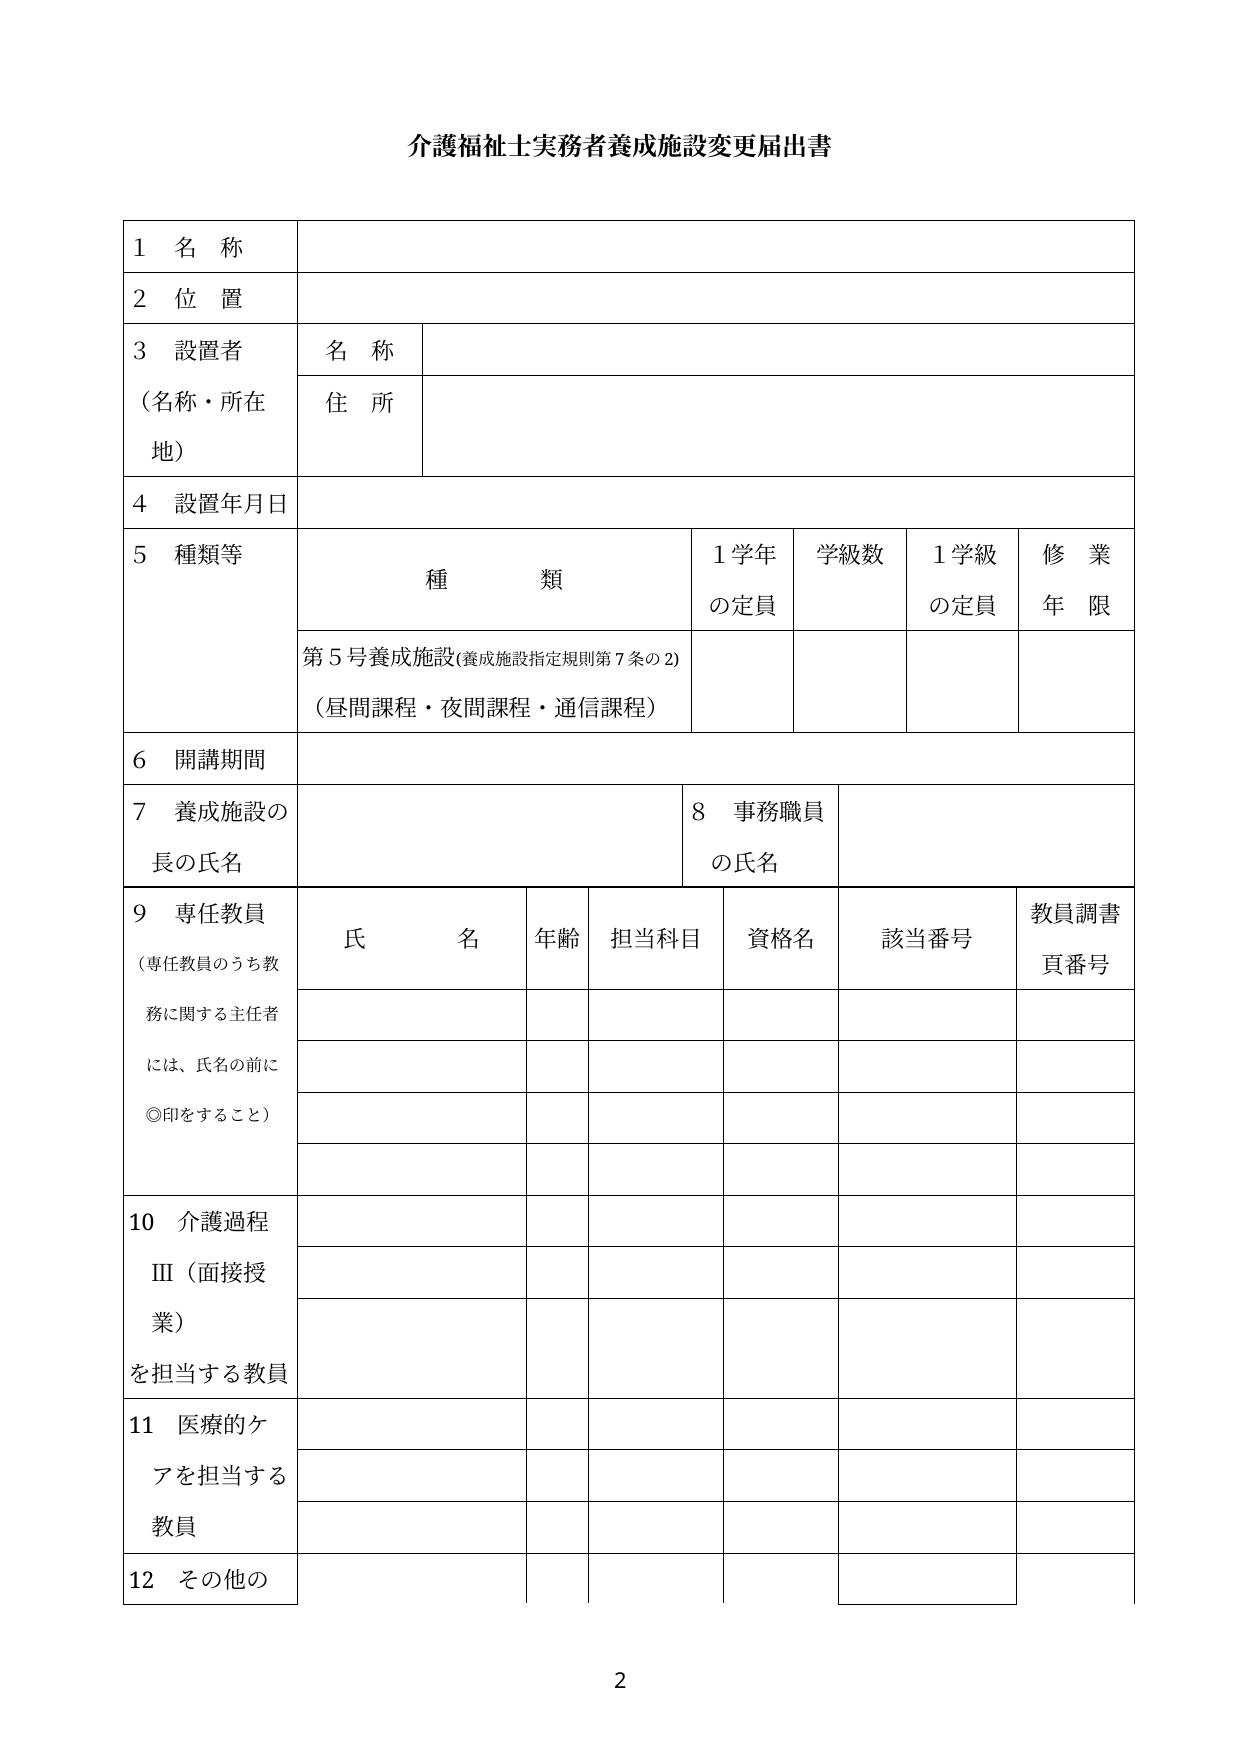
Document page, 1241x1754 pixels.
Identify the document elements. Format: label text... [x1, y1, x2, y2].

table_cell [724, 1196, 838, 1246]
table_cell [298, 1502, 526, 1552]
table_cell [724, 1450, 838, 1501]
table_cell [589, 1299, 723, 1398]
table_cell ３ 設置者 （名称・所在地） [124, 324, 297, 476]
table_cell [839, 1247, 1016, 1298]
table_cell [527, 1247, 588, 1298]
table_cell [589, 1554, 724, 1604]
table_cell [839, 1399, 1016, 1449]
table_cell [907, 631, 1018, 732]
table_cell [724, 1502, 838, 1552]
table_cell ９ 専任教員 （専任教員のうち教務に関する主任者には、氏名の前に◎印をすること） [124, 888, 297, 1195]
table_cell [527, 1144, 588, 1195]
table_cell [724, 1554, 838, 1604]
table_cell [298, 785, 682, 886]
table_cell 修 業 年 限 [1019, 529, 1134, 629]
table_cell 10 介護過程Ⅲ（面接授業） を担当する教員 [124, 1196, 297, 1398]
table_cell [1017, 990, 1134, 1040]
table_cell １学級 の定員 [907, 529, 1018, 629]
table_cell [298, 477, 1134, 527]
table_cell 学級数 [794, 529, 906, 629]
table_cell [1017, 1247, 1134, 1298]
table_cell [527, 1450, 588, 1501]
table_cell [589, 990, 723, 1040]
table_cell 年齢 [527, 888, 588, 988]
table_cell [527, 1196, 588, 1246]
table_header [298, 221, 1134, 272]
table_cell [589, 1399, 723, 1449]
table_cell 担当科目 [589, 888, 723, 988]
table_cell [589, 1196, 723, 1246]
table_cell [527, 1502, 588, 1552]
table_cell [839, 1196, 1016, 1246]
table_cell ６ 開講期間 [124, 733, 297, 784]
table_cell 資格名 [724, 888, 838, 988]
table_cell [298, 1299, 526, 1398]
table_cell [527, 990, 588, 1040]
table_cell [1017, 1144, 1134, 1195]
table_cell [298, 733, 1134, 784]
table_cell [298, 1247, 526, 1298]
table_cell ４ 設置年月日 [124, 477, 297, 527]
table_cell 名 称 [298, 324, 422, 375]
table_cell [724, 1399, 838, 1449]
table_cell 第５号養成施設(養成施設指定規則第7条の2) （昼間課程・夜間課程・通信課程） [298, 631, 691, 732]
table_cell [298, 1041, 526, 1092]
table_cell [298, 1093, 526, 1143]
table_cell [794, 631, 906, 732]
table_cell [298, 1450, 526, 1501]
text 介護福祉士実務者養成施設変更届出書 [118, 119, 1122, 170]
table_cell [839, 785, 1134, 886]
table_cell [1017, 1041, 1134, 1092]
table_cell [298, 990, 526, 1040]
table_cell [589, 1093, 723, 1143]
table_cell [527, 1041, 588, 1092]
table_cell [724, 1299, 838, 1398]
table_cell [839, 1299, 1016, 1398]
table_cell [527, 1399, 588, 1449]
table_cell [1019, 631, 1134, 732]
table_cell [1017, 1399, 1134, 1449]
table_cell 11 医療的ケアを担当する教員 [124, 1399, 297, 1552]
table_cell [589, 1502, 723, 1552]
table_cell [1017, 1299, 1134, 1398]
table_cell 該当番号 [839, 888, 1016, 988]
table_cell ７ 養成施設の長の氏名 [124, 785, 297, 886]
table_cell [298, 273, 1134, 323]
table_cell 種 類 [298, 529, 691, 629]
table_cell [839, 990, 1016, 1040]
table_cell [423, 324, 1134, 375]
table_cell ５ 種類等 [124, 529, 297, 732]
table_cell [1017, 1450, 1134, 1501]
table_cell １学年 の定員 [692, 529, 793, 629]
table_cell [839, 1502, 1016, 1552]
table_cell [839, 1450, 1016, 1501]
table_cell [526, 1554, 588, 1604]
table_cell [724, 1247, 838, 1298]
table_cell [527, 1299, 588, 1398]
table_cell [692, 631, 793, 732]
table_cell [724, 1041, 838, 1092]
table_cell [1017, 1093, 1134, 1143]
table_cell [589, 1247, 723, 1298]
table_header １ 名 称 [124, 221, 297, 272]
table_cell [589, 1450, 723, 1501]
table_cell 教員調書 頁番号 [1017, 888, 1134, 988]
table_cell 12 その他の教員 [124, 1554, 297, 1604]
table_cell [298, 1554, 526, 1604]
table_cell [589, 1144, 723, 1195]
table_cell [423, 376, 1134, 476]
table_cell [1017, 1502, 1134, 1552]
table_cell [839, 1554, 1016, 1604]
table_cell [298, 1196, 526, 1246]
table_cell ２ 位 置 [124, 273, 297, 323]
table_cell 氏 名 [298, 888, 526, 988]
table_cell ８ 事務職員 の氏名 [683, 785, 838, 886]
table_cell [298, 1399, 526, 1449]
table_cell [1017, 1196, 1134, 1246]
table_cell [724, 1093, 838, 1143]
table_cell [298, 1144, 526, 1195]
table_cell [1017, 1554, 1134, 1604]
table_cell [724, 990, 838, 1040]
table_cell [724, 1144, 838, 1195]
table_cell [589, 1041, 723, 1092]
table_cell [839, 1144, 1016, 1195]
table_cell 住 所 [298, 376, 422, 476]
table_cell [839, 1093, 1016, 1143]
table_cell [839, 1041, 1016, 1092]
table_cell [527, 1093, 588, 1143]
